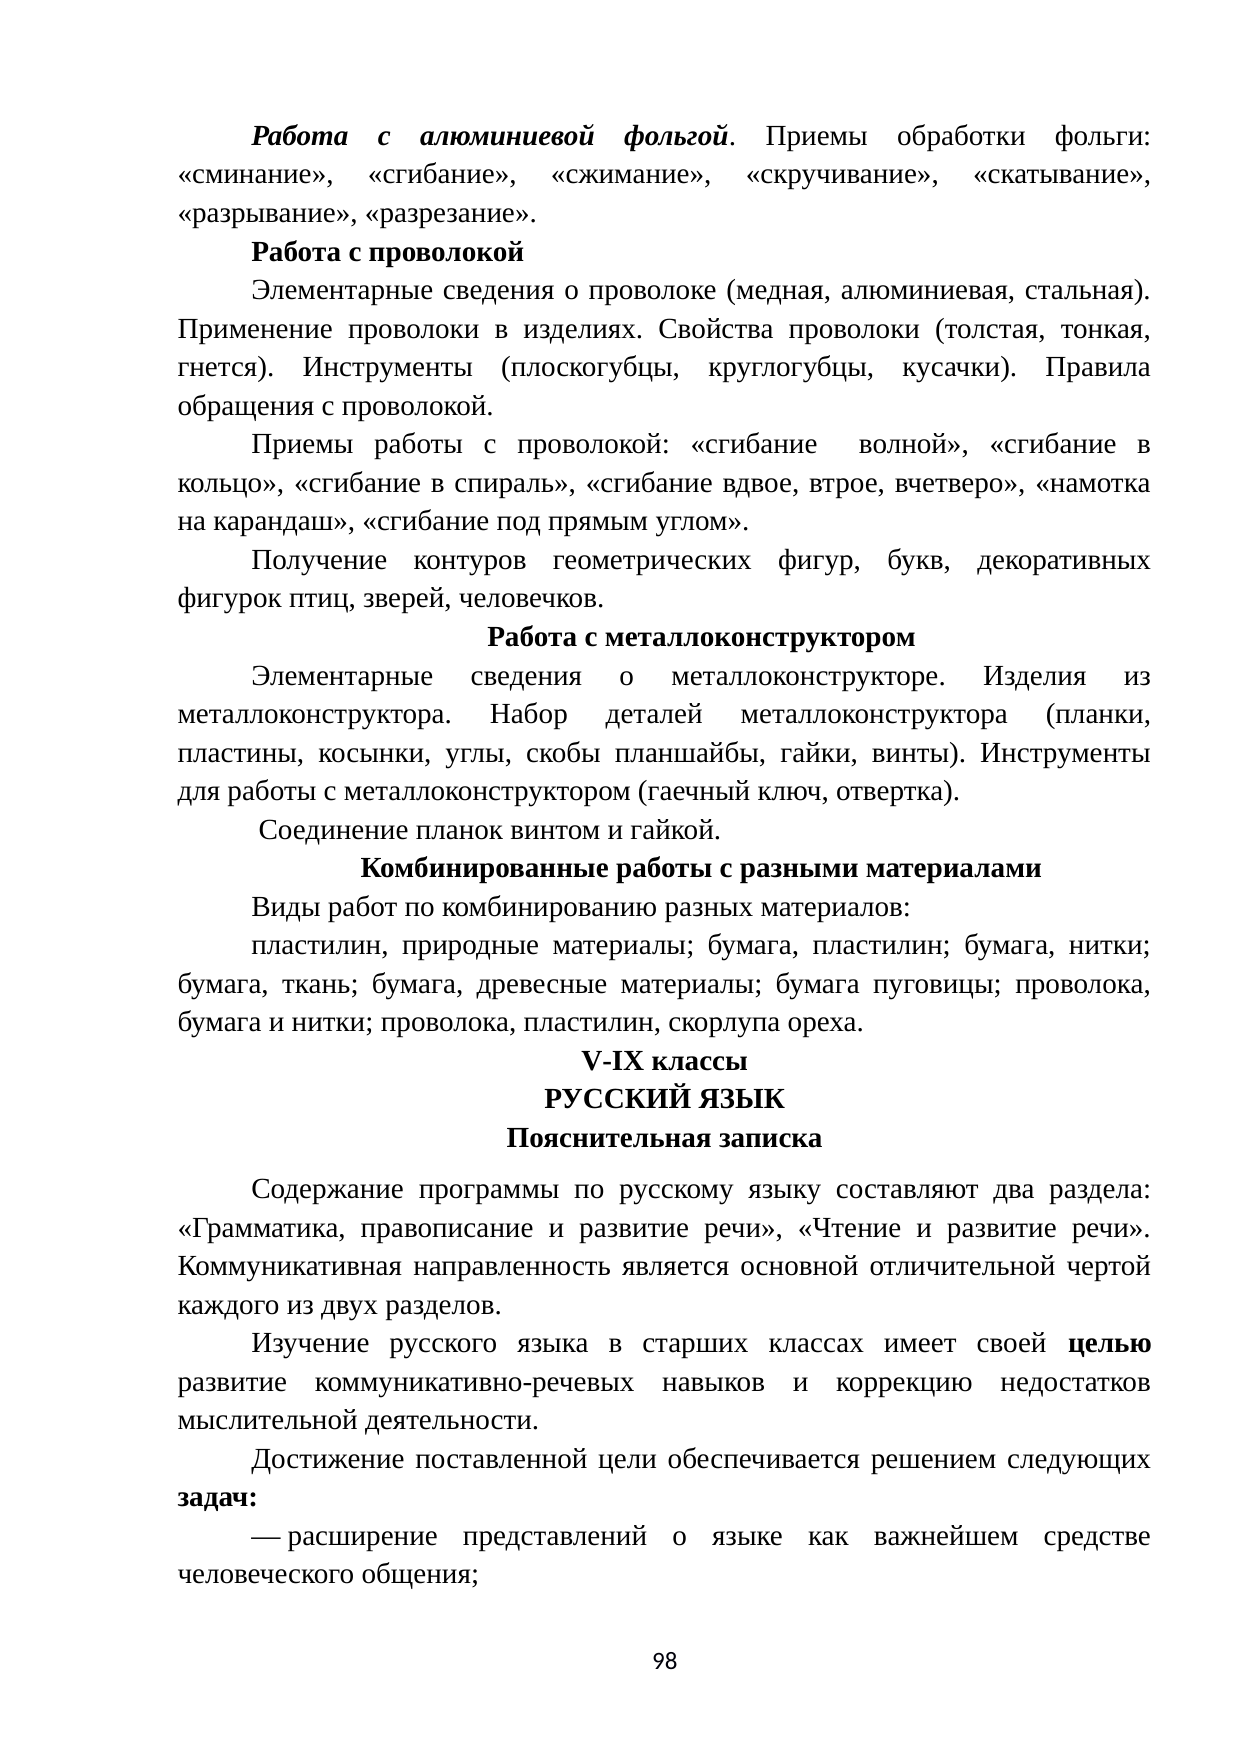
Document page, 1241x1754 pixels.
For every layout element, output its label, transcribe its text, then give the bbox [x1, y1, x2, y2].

list Достижение поставленной цели обеспечивается решением следующих задач: [177, 1441, 1152, 1513]
list Приемы работы с проволокой: «сгибание волной», «сгибание в кольцо», «сгибание в спираль», «сгибание вдвое, втрое, вчетверо», «намотка на карандаш», «сгибание под прямым углом». [177, 426, 1152, 537]
list Виды работ по комбинированию разных материалов: [177, 889, 1152, 922]
list Работа с проволокой [177, 234, 1152, 267]
list Содержание программы по русскому языку составляют два раздела: «Грамматика, правописание и развитие речи», «Чтение и развитие речи». Коммуникативная направленность является основной отличительной чертой каждого из двух разделов. [177, 1171, 1152, 1320]
text V-IX классы [177, 1043, 1152, 1077]
list Комбинированные работы с разными материалами [177, 850, 1152, 884]
list пластилин, природные материалы; бумага, пластилин; бумага, нитки; бумага, ткань; бумага, древесные материалы; бумага пуговицы; проволока, бумага и нитки; проволока, пластилин, скорлупа ореха. [177, 927, 1152, 1038]
list Соединение планок винтом и гайкой. [177, 812, 1152, 845]
list Работа с алюминиевой фольгой. Приемы обработки фольги: «сминание», «сгибание», «сжимание», «скручивание», «скатывание», «разрывание», «разрезание». [177, 118, 1152, 229]
list ― расширение представлений о языке как важнейшем средстве человеческого общения; [177, 1518, 1152, 1590]
list Элементарные сведения о проволоке (медная, алюминиевая, стальная). Применение проволоки в изделиях. Свойства проволоки (толстая, тонкая, гнется). Инструменты (плоскогубцы, круглогубцы, кусачки). Правила обращения с проволокой. [177, 272, 1152, 421]
list Работа с металлоконструктором [177, 619, 1152, 653]
list Изучение русского языка в старших классах имеет своей целью развитие коммуникативно-речевых навыков и коррекцию недостатков мыслительной деятельности. [177, 1325, 1152, 1436]
list Элементарные сведения о металлоконструкторе. Изделия из металлоконструктора. Набор деталей металлоконструктора (планки, пластины, косынки, углы, скобы планшайбы, гайки, винты). Инструменты для работы с металлоконструктором (гаечный ключ, отвертка). [177, 658, 1152, 807]
list Получение контуров геометрических фигур, букв, декоративных фигурок птиц, зверей, человечков. [177, 542, 1152, 614]
list Пояснительная записка [177, 1120, 1152, 1154]
list РУССКИЙ ЯЗЫК [177, 1082, 1152, 1115]
